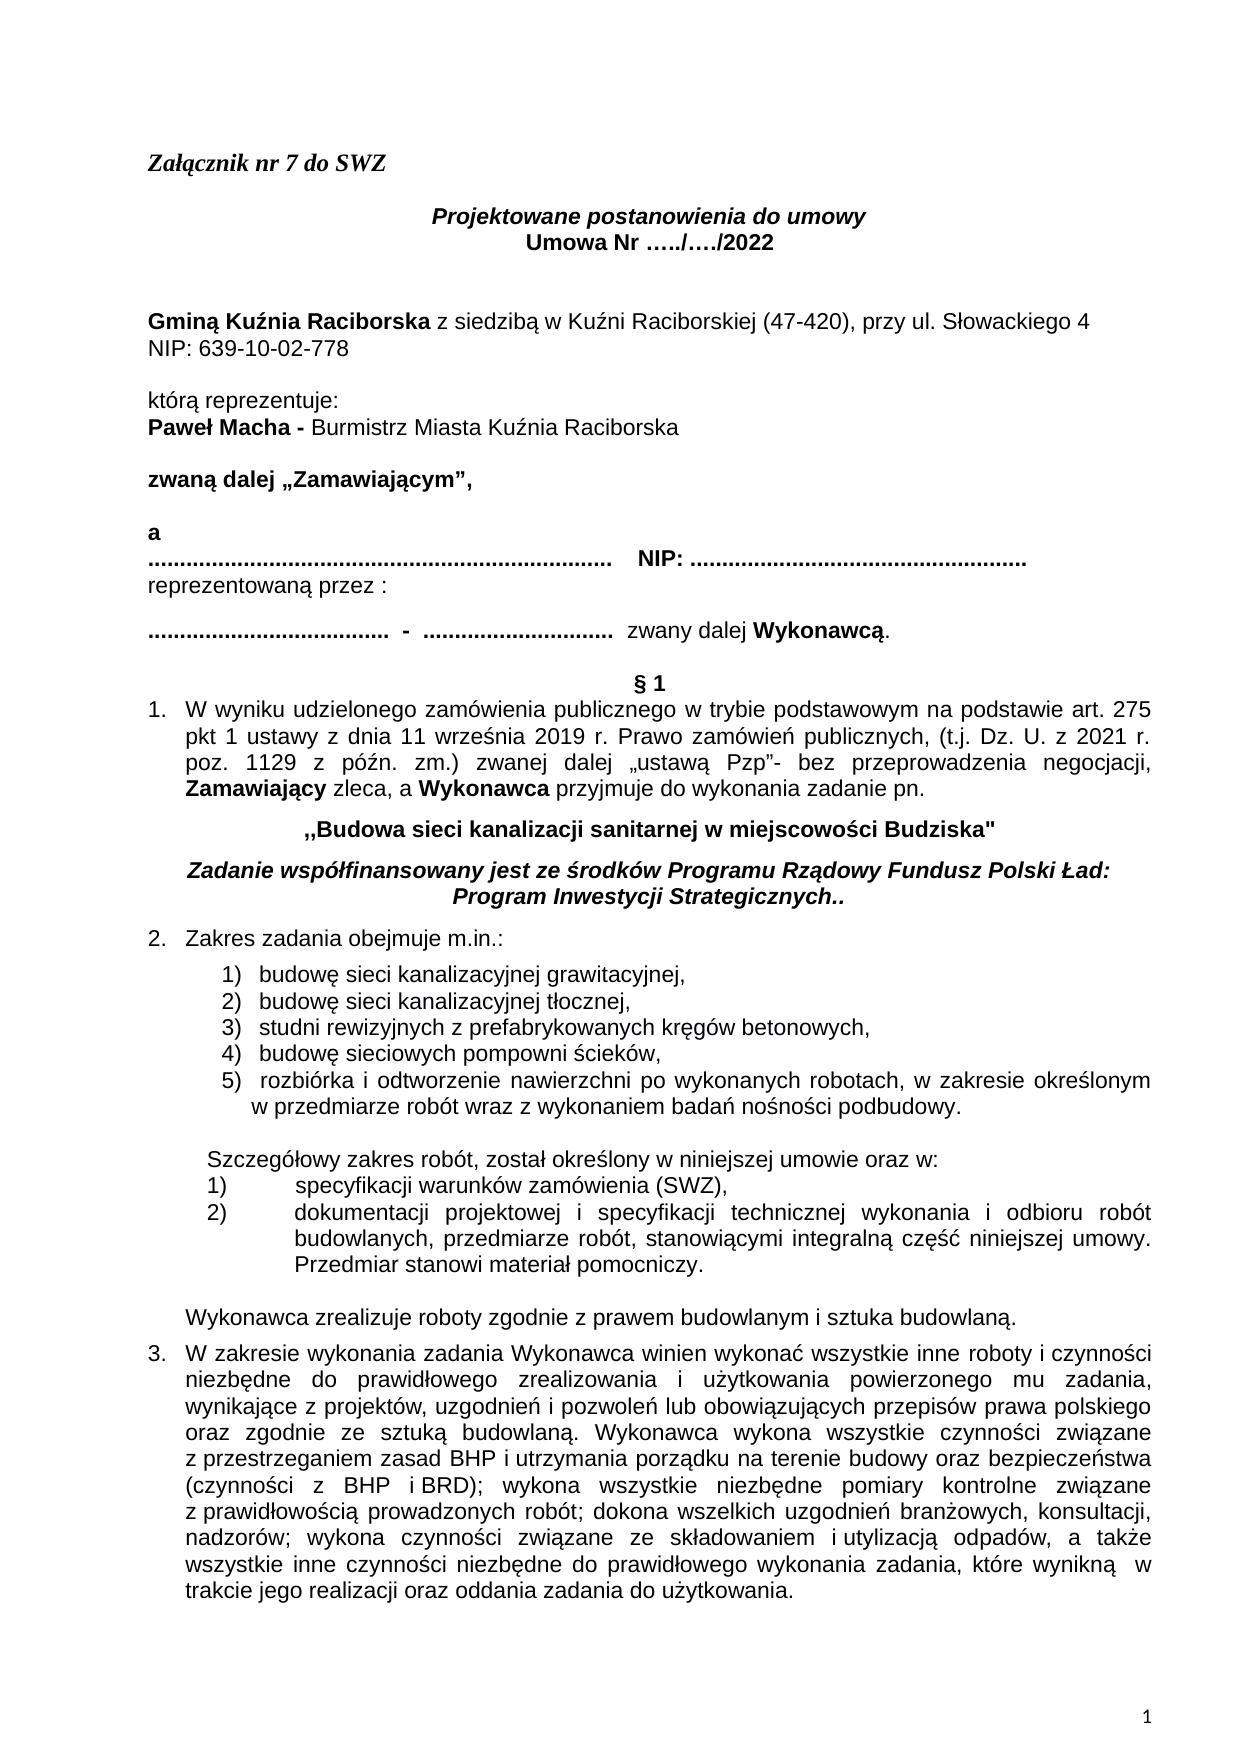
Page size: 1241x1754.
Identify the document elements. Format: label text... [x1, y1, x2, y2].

text Szczegółowy zakres robót, został określony w niniejszej umowie oraz w: [207, 1146, 1152, 1172]
title a [148, 519, 1152, 545]
list budowę sieciowych pompowni ścieków, [221, 1040, 1152, 1067]
text 1) specyfikacji warunków zamówienia (SWZ), [207, 1172, 1152, 1198]
subtitle Załącznik nr 7 do SWZ [148, 148, 1152, 176]
list rozbiórka i odtworzenie nawierzchni po wykonanych robotach, w zakresie określonym w przedmiarze robót wraz z wykonaniem badań nośności podbudowy. [221, 1067, 1152, 1119]
list W wyniku udzielonego zamówienia publicznego w trybie podstawowym na podstawie art. 275 pkt 1 ustawy z dnia 11 września 2019 r. Prawo zamówień publicznych, (t.j. Dz. U. z 2021 r. poz. 1129 z późn. zm.) zwanej dalej „ustawą Pzp”- bez przeprowadzenia negocjacji, Zamawiający zleca, a Wykonawca przyjmuje do wykonania zadanie pn. [148, 696, 1152, 802]
title Paw Mach - Burmistrz Miasta Kuźnia Raciborska [148, 413, 1152, 440]
text § 1 [148, 670, 1152, 696]
list W zakresie wykonania zadania Wykonawca winien wykonać wszystkie inne roboty i czynności niezbędne do prawidłowego zrealizowania i użytkowania powierzonego mu zadania, wynikające z projektów, uzgodnień i pozwoleń lub obowiązujących przepisów prawa polskiego oraz zgodnie ze sztuką budowlaną. Wykonawca wykona wszystkie czynności związane z przestrzeganiem zasad BHP i utrzymania porządku na terenie budowy oraz bezpieczeństwa (czynności z BHP i BRD); wykona wszystkie niezbędne pomiary kontrolne związane z prawidłowością prowadzonych robót; dokona wszelkich uzgodnień branżowych, konsultacji, nadzorów; wykona czynności związane ze składowaniem i utylizacją odpadów, a także wszystkie inne czynności niezbędne do prawidłowego wykonania zadania, które wynikną w trakcie jego realizacji oraz oddania zadania do użytkowania. [148, 1340, 1152, 1603]
text Zadanie współfinansowany jest ze środków Programu Rządowy Fundusz Polski Ład: Program Inwestycji Strategicznych.. [148, 857, 1152, 909]
list budowę sieci kanalizacyjnej tłocznej, [221, 988, 1152, 1014]
text ...................................... - .............................. zwany dalej Wykonawcą. [148, 617, 1152, 643]
title NIP: 639-10-02-778 [148, 334, 1152, 361]
text 2) dokumentacji projektowej i specyfikacji technicznej wykonania i odbioru robót budowlanych, przedmiarze robót, stanowiącymi integralną część niniejszej umowy. Przedmiar stanowi materiał pomocniczy. [207, 1198, 1152, 1278]
title Gminą Kuźnia Raciborska z siedzibą w Kuźni Raciborskiej (47-420), przy ul. Słowackiego 4 [148, 308, 1152, 334]
list budowę sieci kanalizacyjnej grawitacyjnej, [221, 961, 1152, 988]
list Umowa Nr …../…./2022 [148, 229, 1152, 255]
title reprezent: [148, 387, 1152, 413]
text ,,Budowa sieci kanalizacji sanitarnej w miejscowości Budziska" [148, 816, 1152, 842]
text ......................................................................... NIP: ..................................................... [148, 545, 1152, 572]
text reprezentowaną przez : [148, 572, 1152, 598]
list Projektowane postanowienia do umowy [148, 203, 1152, 229]
text Wykonawca zrealizuje roboty zgodnie z prawem budowlanym i sztuka budowlaną. [148, 1304, 1152, 1330]
list studni rewizyjnych z prefabrykowanych kręgów betonowych, [221, 1014, 1152, 1040]
list Zakres zadania obejmuje m.in.: [148, 925, 1152, 951]
title zwaną dalej „Zamawiającym”, [148, 466, 1152, 493]
